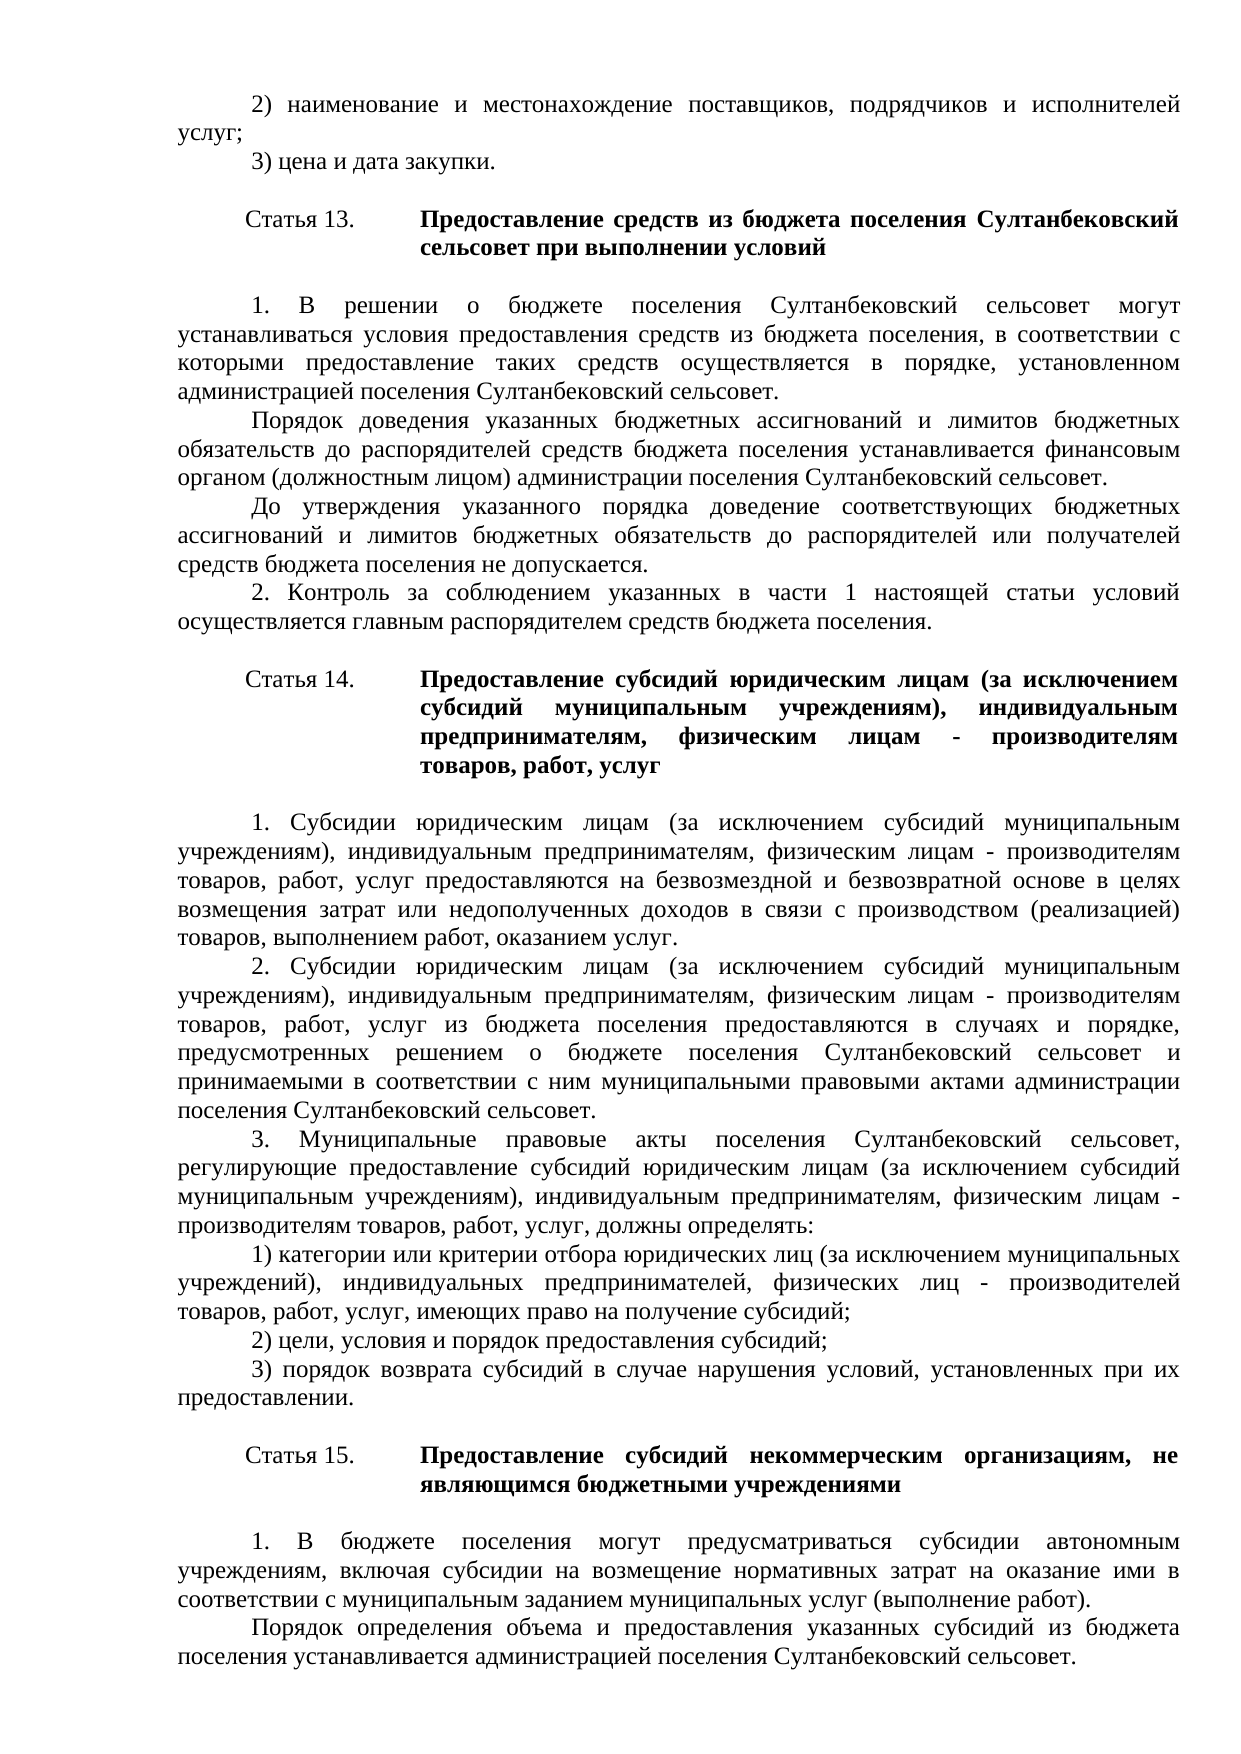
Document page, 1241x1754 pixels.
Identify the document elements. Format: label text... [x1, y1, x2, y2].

table_header Предоставление субсидий некоммерческим организациям, не являющимся бюджетными учреждениями [409, 1440, 1190, 1497]
text 3) порядок возврата субсидий в случае нарушения условий, установленных при их предоставлении. [177, 1354, 1181, 1411]
text 3. Муниципальные правовые акты поселения Султанбековский сельсовет, регулирующие предоставление субсидий юридическим лицам (за исключением субсидий муниципальным учреждениям), индивидуальным предпринимателям, физическим лицам - производителям товаров, работ, услуг, должны определять: [177, 1124, 1181, 1239]
table_header Статья 14. [234, 664, 408, 779]
text 1. В решении о бюджете поселения Султанбековский сельсовет могут устанавливаться условия предоставления средств из бюджета поселения, в соответствии с которыми предоставление таких средств осуществляется в порядке, установленном администрацией поселения Султанбековский сельсовет. [177, 290, 1181, 405]
table_header Статья 13. [234, 204, 408, 261]
text 1. В бюджете поселения могут предусматриваться субсидии автономным учреждениям, включая субсидии на возмещение нормативных затрат на оказание ими в соответствии с муниципальным заданием муниципальных услуг (выполнение работ). [177, 1526, 1181, 1612]
table_header Предоставление субсидий юридическим лицам (за исключением субсидий муниципальным учреждениям), индивидуальным предпринимателям, физическим лицам - производителям товаров, работ, услуг [409, 664, 1190, 779]
text 2) наименование и местонахождение поставщиков, подрядчиков и исполнителей услуг; [177, 89, 1181, 146]
text 1) категории или критерии отбора юридических лиц (за исключением муниципальных учреждений), индивидуальных предпринимателей, физических лиц - производителей товаров, работ, услуг, имеющих право на получение субсидий; [177, 1239, 1181, 1325]
table_header Предоставление средств из бюджета поселения Султанбековский сельсовет при выполнении условий [409, 204, 1190, 261]
text 1. Субсидии юридическим лицам (за исключением субсидий муниципальным учреждениям), индивидуальным предпринимателям, физическим лицам - производителям товаров, работ, услуг предоставляются на безвозмездной и безвозвратной основе в целях возмещения затрат или недополученных доходов в связи с производством (реализацией) товаров, выполнением работ, оказанием услуг. [177, 807, 1181, 951]
table_header Статья 15. [234, 1440, 408, 1497]
text 2. Субсидии юридическим лицам (за исключением субсидий муниципальным учреждениям), индивидуальным предпринимателям, физическим лицам - производителям товаров, работ, услуг из бюджета поселения предоставляются в случаях и порядке, предусмотренных решением о бюджете поселения Султанбековский сельсовет и принимаемыми в соответствии с ним муниципальными правовыми актами администрации поселения Султанбековский сельсовет. [177, 951, 1181, 1124]
text 2) цели, условия и порядок предоставления субсидий; [177, 1325, 1181, 1354]
text Порядок доведения указанных бюджетных ассигнований и лимитов бюджетных обязательств до распорядителей средств бюджета поселения устанавливается финансовым органом (должностным лицом) администрации поселения Султанбековский сельсовет. [177, 405, 1181, 491]
text 3) цена и дата закупки. [177, 146, 1181, 175]
text До утверждения указанного порядка доведение соответствующих бюджетных ассигнований и лимитов бюджетных обязательств до распорядителей или получателей средств бюджета поселения не допускается. [177, 491, 1181, 577]
text 2. Контроль за соблюдением указанных в части 1 настоящей статьи условий осуществляется главным распорядителем средств бюджета поселения. [177, 577, 1181, 635]
